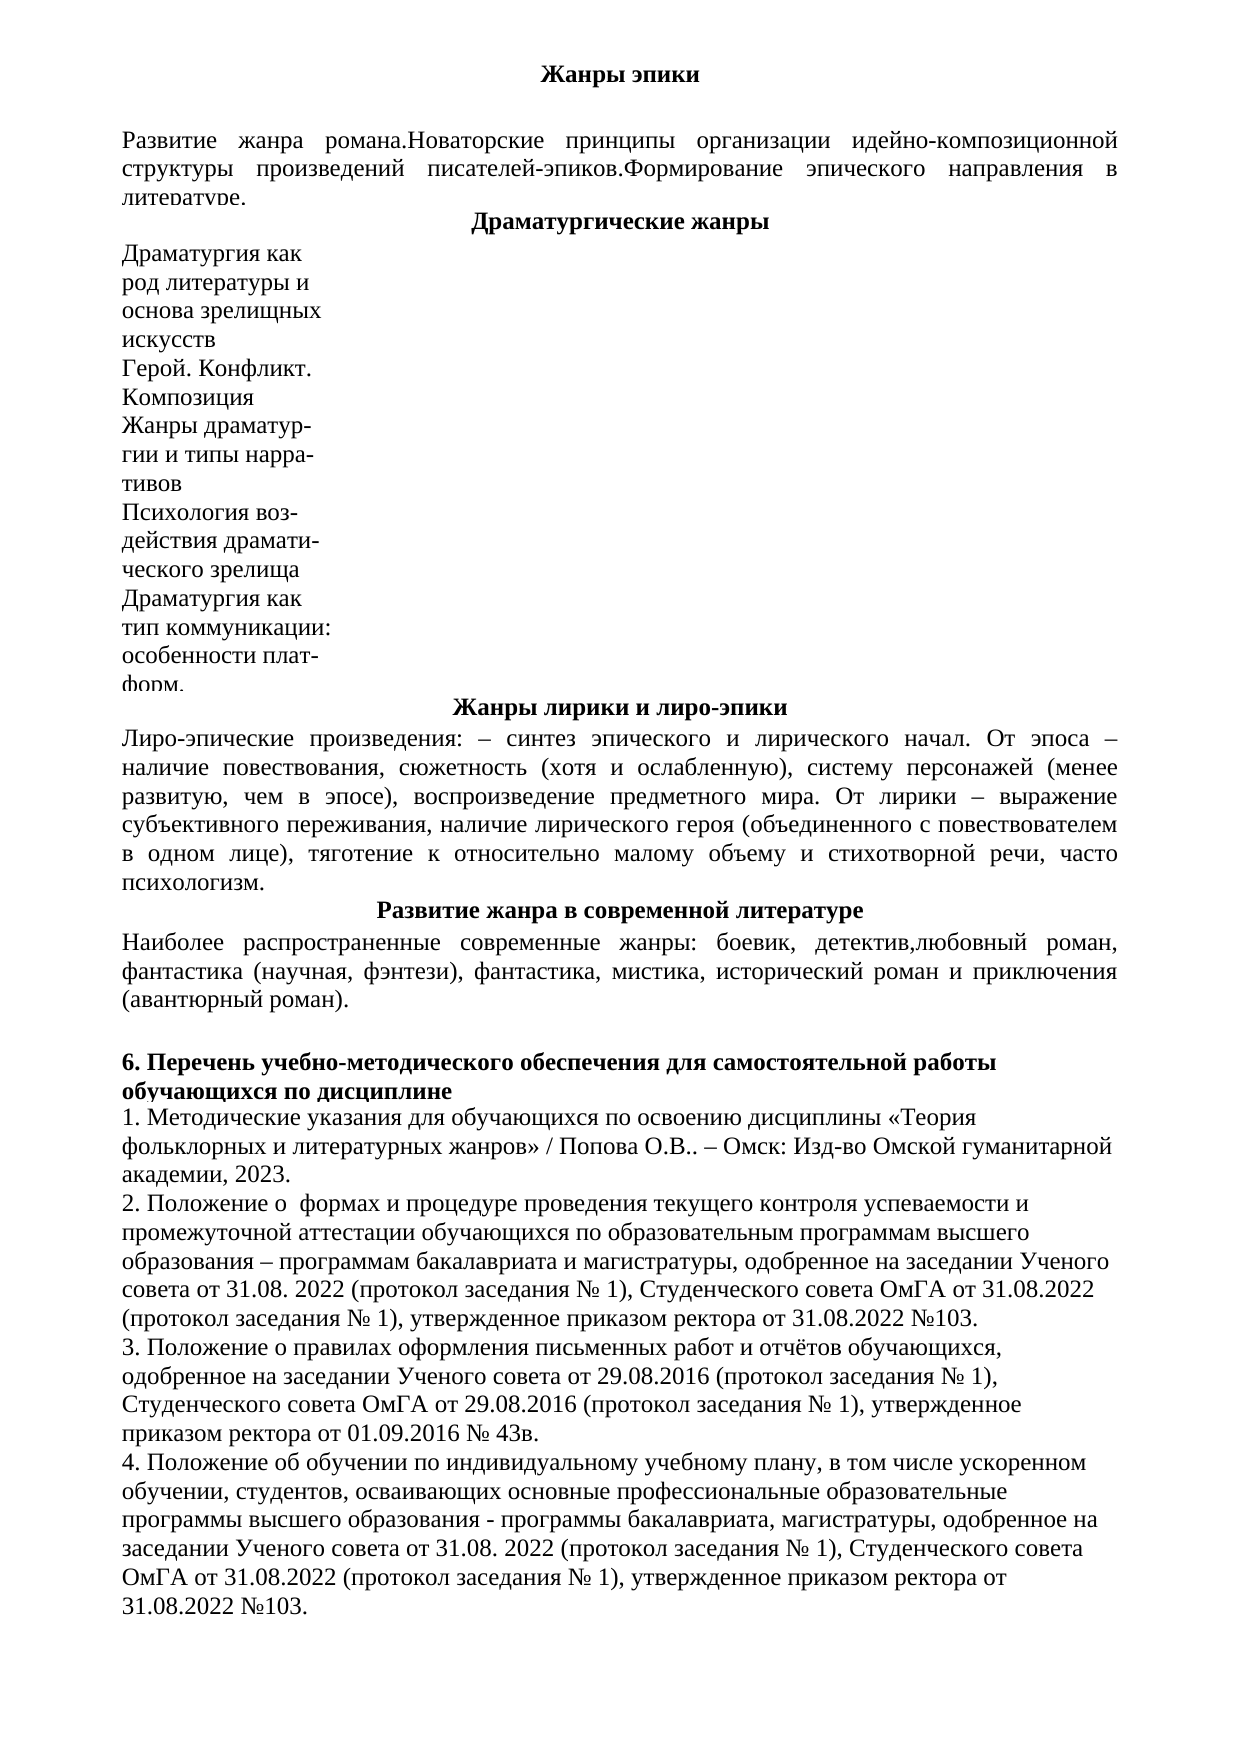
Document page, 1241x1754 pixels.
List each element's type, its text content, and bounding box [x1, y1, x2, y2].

table_cell Драматургия как род литературы и основа зрелищных искусств Герой. Конфликт. Композиция Жанры драматур- гии и типы нарра- тивов Психология воз- действия драмати- ческого зрелища Драматургия как тип коммуникации: особенности плат- форм. [118, 238, 1122, 690]
table_cell 1. Методические указания для обучающихся по освоению дисциплины «Теория фольклорных и литературных жанров» / Попова О.В.. – Омск: Изд-во Омской гуманитарной академии, 2023. 2. Положение о формах и процедуре проведения текущего контроля успеваемости и промежуточной аттестации обучающихся по образовательным программам высшего образования – программам бакалавриата и магистратуры, одобренное на заседании Ученого совета от 31.08. 2022 (протокол заседания № 1), Студенческого совета ОмГА от 31.08.2022 (протокол заседания № 1), утвержденное приказом ректора от 31.08.2022 №103. 3. Положение о правилах оформления письменных работ и отчётов обучающихся, одобренное на заседании Ученого совета от 29.08.2016 (протокол заседания № 1), Студенческого совета ОмГА от 29.08.2016 (протокол заседания № 1), утвержденное приказом ректора от 01.09.2016 № 43в. 4. Положение об обучении по индивидуальному учебному плану, в том числе ускоренном обучении, студентов, осваивающих основные профессиональные образовательные программы высшего образования - программы бакалавриата, магистратуры, одобренное на заседании Ученого совета от 31.08. 2022 (протокол заседания № 1), Студенческого совета ОмГА от 31.08.2022 (протокол заседания № 1), утвержденное приказом ректора от 31.08.2022 №103. [118, 1102, 1122, 1642]
table_cell Драматургические жанры [118, 206, 1122, 238]
table_cell Жанры лирики и лиро-эпики [118, 692, 1122, 723]
table_cell Наиболее распространенные современные жанры: боевик, детектив,любовный роман, фантастика (научная, фэнтези), фантастика, мистика, исторический роман и приключения (авантюрный роман). [118, 927, 1122, 1013]
table_header Жанры эпики [118, 59, 1122, 91]
table_cell Развитие жанра романа.Новаторские принципы организации идейно-композиционной структуры произведений писателей-эпиков.Формирование эпического направления в литературе. [118, 91, 1122, 205]
table_cell 6. Перечень учебно-методического обеспечения для самостоятельной работы обучающихся по дисциплине [118, 1013, 1122, 1102]
table_cell Развитие жанра в современной литературе [118, 895, 1122, 927]
table_cell Лиро-эпические произведения: – синтез эпического и лирического начал. От эпоса – наличие повествования, сюжетность (хотя и ослабленную), систему персонажей (менее развитую, чем в эпосе), воспроизведение предметного мира. От лирики – выражение субъективного переживания, наличие лирического героя (объединенного с повествователем в одном лице), тяготение к относительно малому объему и стихотворной речи, часто психологизм. [118, 723, 1122, 894]
